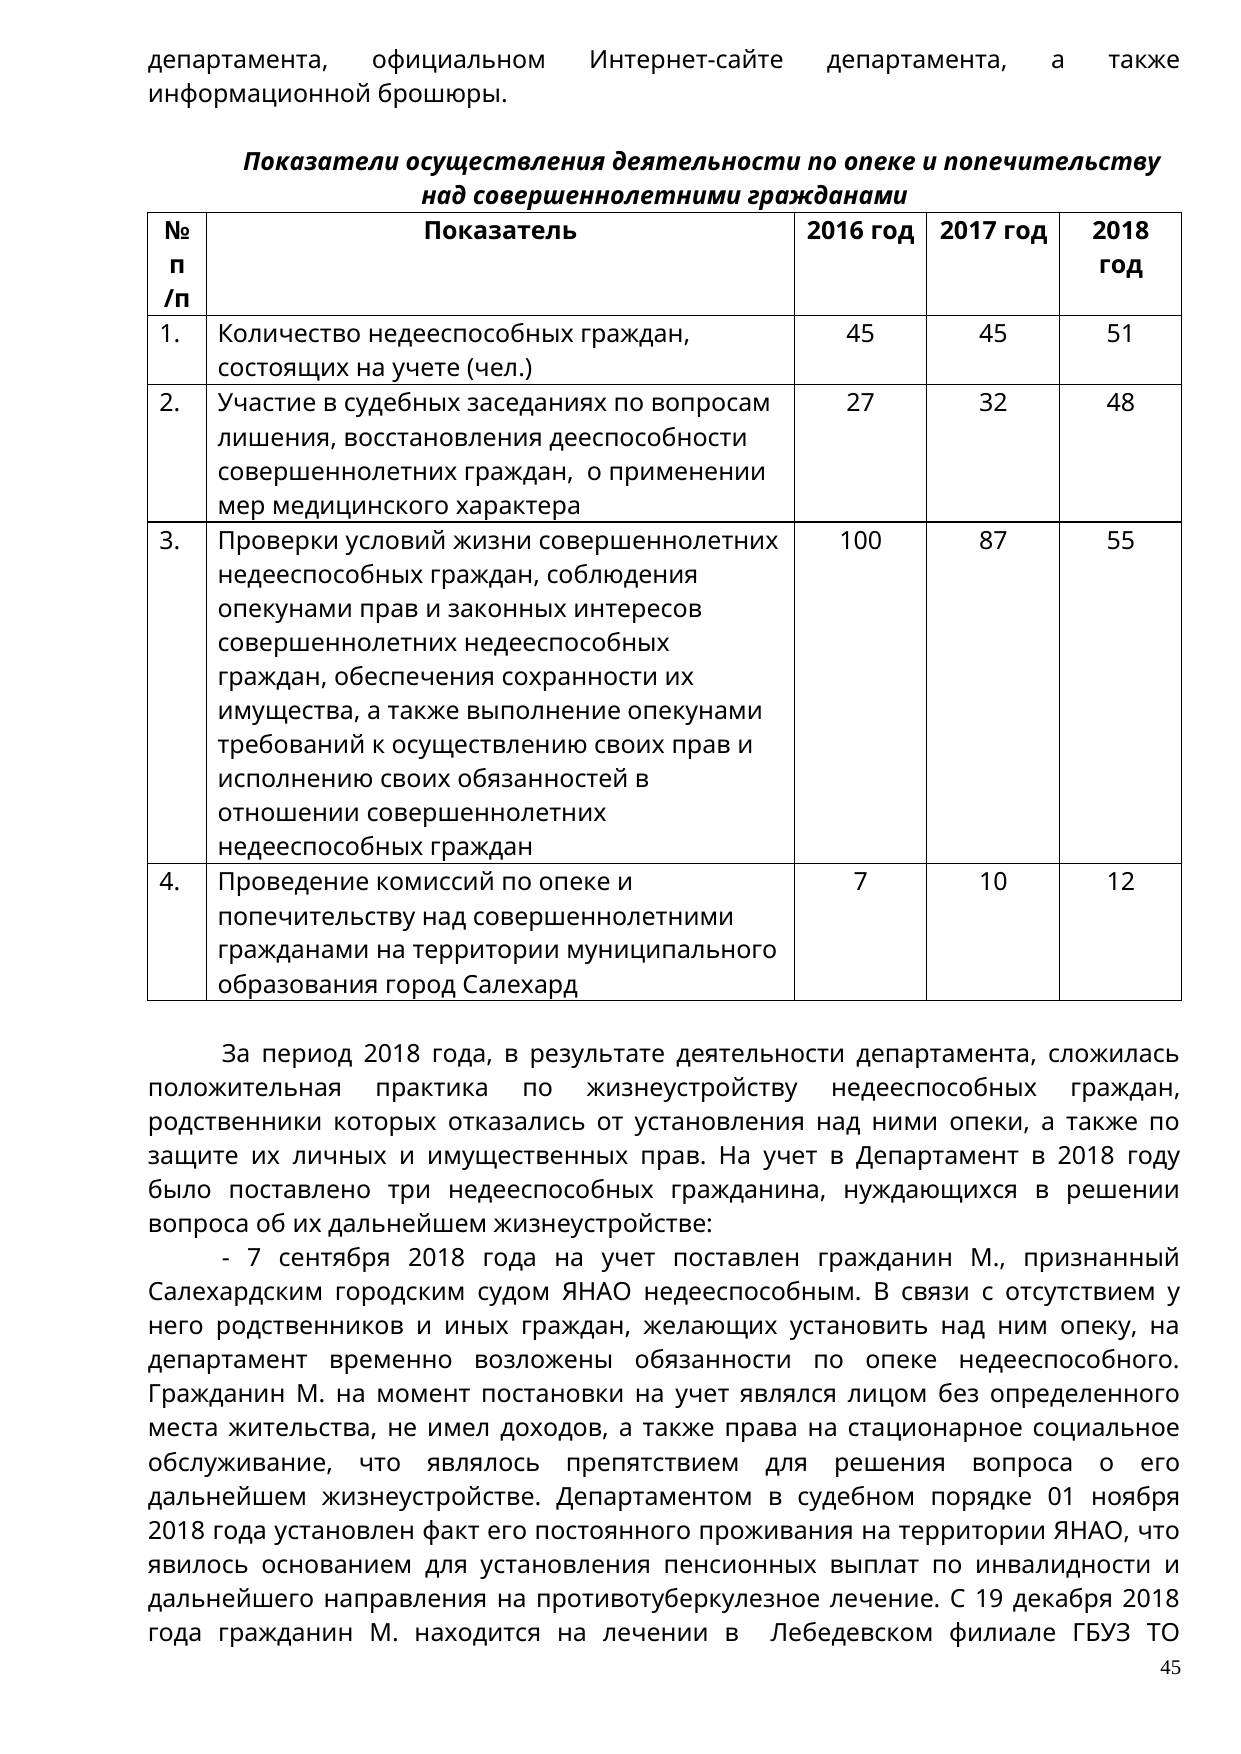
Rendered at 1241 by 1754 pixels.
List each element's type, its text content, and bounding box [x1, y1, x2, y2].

table_cell 27 [795, 385, 926, 521]
table_header 2016 год [795, 213, 926, 315]
table_cell 4. [148, 864, 206, 1000]
table_cell Участие в судебных заседаниях по вопросам лишения, восстановления дееспособности совершеннолетних граждан, о применении мер медицинского характера [207, 385, 794, 521]
table_cell 87 [927, 523, 1059, 863]
text Показатели осуществления деятельности по опеке и попечительству над совершеннолетними гражданами [148, 143, 1181, 212]
table_cell 32 [927, 385, 1059, 521]
table_cell Проверки условий жизни совершеннолетних недееспособных граждан, соблюдения опекунами прав и законных интересов совершеннолетних недееспособных граждан, обеспечения сохранности их имущества, а также выполнение опекунами требований к осуществлению своих прав и исполнению своих обязанностей в отношении совершеннолетних недееспособных граждан [207, 523, 794, 863]
table_cell 1. [148, 316, 206, 384]
table_cell Количество недееспособных граждан, состоящих на учете (чел.) [207, 316, 794, 384]
table_cell 7 [795, 864, 926, 1000]
table_cell 51 [1060, 316, 1181, 384]
table_header № п/п [148, 213, 206, 315]
table_header 2018 год [1060, 213, 1181, 315]
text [148, 1240, 1181, 1648]
table_cell Проведение комиссий по опеке и попечительству над совершеннолетними гражданами на территории муниципального образования город Салехард [207, 864, 794, 1000]
table_cell 2. [148, 385, 206, 521]
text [148, 41, 1181, 109]
text За период 2018 года, в результате деятельности департамента, сложилась положительная практика по жизнеустройству недееспособных граждан, родственники которых отказались от установления над ними опеки, а также по защите их личных и имущественных прав. На учет в Департамент в 2018 году было поставлено три недееспособных гражданина, нуждающихся в решении вопроса об их дальнейшем жизнеустройстве: [148, 1035, 1181, 1240]
table_cell 45 [795, 316, 926, 384]
table_cell 10 [927, 864, 1059, 1000]
table_cell 12 [1060, 864, 1181, 1000]
table_cell 48 [1060, 385, 1181, 521]
table_header 2017 год [927, 213, 1059, 315]
table_cell 3. [148, 523, 206, 863]
table_cell 55 [1060, 523, 1181, 863]
table_cell 45 [927, 316, 1059, 384]
table_header Показатель [207, 213, 794, 315]
table_cell 100 [795, 523, 926, 863]
